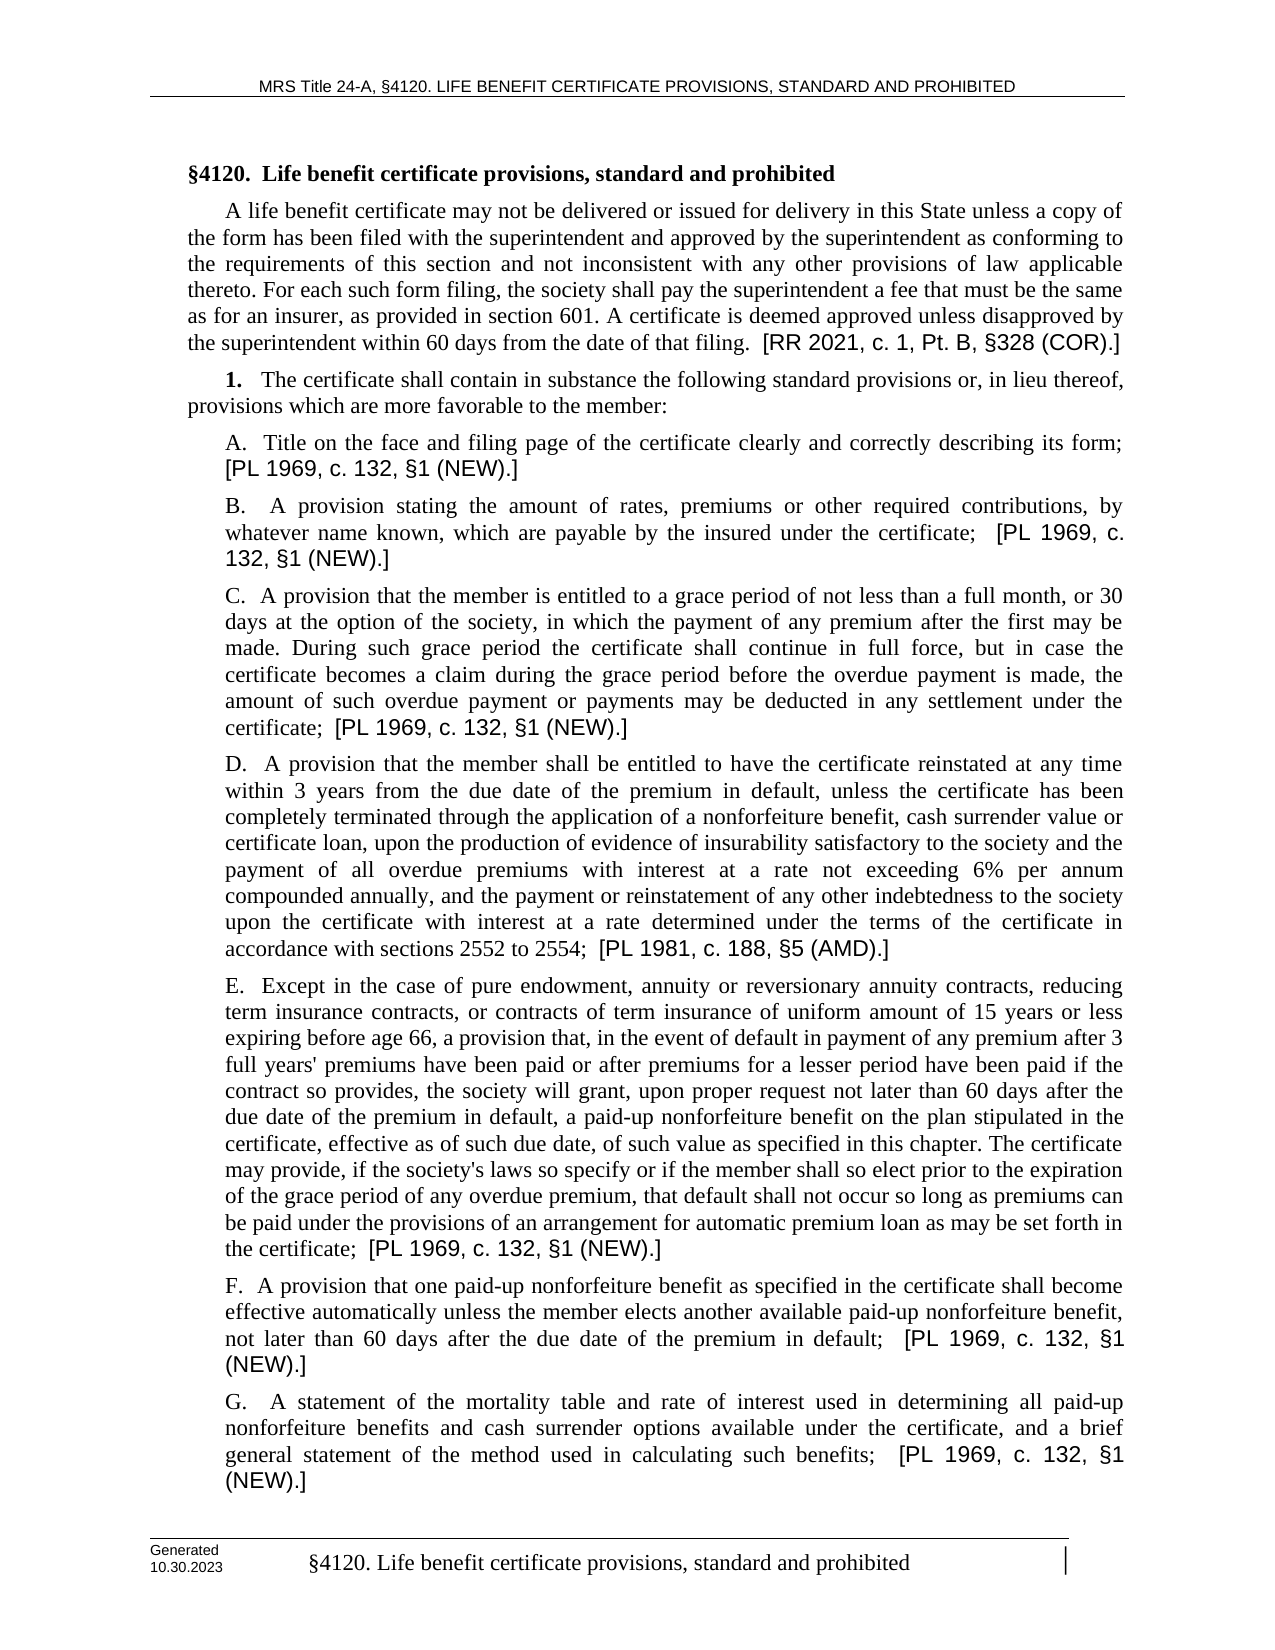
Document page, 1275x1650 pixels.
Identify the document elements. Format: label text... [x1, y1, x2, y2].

text B. A provision stating the amount of rates, premiums or other required contributions, by whatever name known, which are payable by the insured under the certificate; [PL 1969, c. 132, §1 (NEW).] [225, 492, 1125, 571]
text D. A provision that the member shall be entitled to have the certificate reinstated at any time within 3 years from the due date of the premium in default, unless the certificate has been completely terminated through the application of a nonforfeiture benefit, cash surrender value or certificate loan, upon the production of evidence of insurability satisfactory to the society and the payment of all overdue premiums with interest at a rate not exceeding 6% per annum compounded annually, and the payment or reinstatement of any other indebtedness to the society upon the certificate with interest at a rate determined under the terms of the certificate in accordance with sections 2552 to 2554; [PL 1981, c. 188, §5 (AMD).] [225, 750, 1125, 961]
text G. A statement of the mortality table and rate of interest used in determining all paid-up nonforfeiture benefits and cash surrender options available under the certificate, and a brief general statement of the method used in calculating such benefits; [PL 1969, c. 132, §1 (NEW).] [225, 1388, 1125, 1493]
text §4120. Life benefit certificate provisions, standard and prohibited [187, 160, 1125, 187]
text E. Except in the case of pure endowment, annuity or reversionary annuity contracts, reducing term insurance contracts, or contracts of term insurance of uniform amount of 15 years or less expiring before age 66, a provision that, in the event of default in payment of any premium after 3 full years' premiums have been paid or after premiums for a lesser period have been paid if the contract so provides, the society will grant, upon proper request not later than 60 days after the due date of the premium in default, a paid-up nonforfeiture benefit on the plan stipulated in the certificate, effective as of such due date, of such value as specified in this chapter. The certificate may provide, if the society's laws so specify or if the member shall so elect prior to the expiration of the grace period of any overdue premium, that default shall not occur so long as premiums can be paid under the provisions of an arrangement for automatic premium loan as may be set forth in the certificate; [PL 1969, c. 132, §1 (NEW).] [225, 972, 1125, 1262]
text 1. The certificate shall contain in substance the following standard provisions or, in lieu thereof, provisions which are more favorable to the member: [187, 366, 1125, 418]
text C. A provision that the member is entitled to a grace period of not less than a full month, or 30 days at the option of the society, in which the payment of any premium after the first may be made. During such grace period the certificate shall continue in full force, but in case the certificate becomes a claim during the grace period before the overdue payment is made, the amount of such overdue payment or payments may be deducted in any settlement under the certificate; [PL 1969, c. 132, §1 (NEW).] [225, 582, 1125, 740]
text F. A provision that one paid-up nonforfeiture benefit as specified in the certificate shall become effective automatically unless the member elects another available paid-up nonforfeiture benefit, not later than 60 days after the due date of the premium in default; [PL 1969, c. 132, §1 (NEW).] [225, 1272, 1125, 1378]
text A life benefit certificate may not be delivered or issued for delivery in this State unless a copy of the form has been filed with the superintendent and approved by the superintendent as conforming to the requirements of this section and not inconsistent with any other provisions of law applicable thereto. For each such form filing, the society shall pay the superintendent a fee that must be the same as for an insurer, as provided in section 601. A certificate is deemed approved unless disapproved by the superintendent within 60 days from the date of that filing. [RR 2021, c. 1, Pt. B, §328 (COR).] [187, 197, 1125, 355]
text A. Title on the face and filing page of the certificate clearly and correctly describing its form; [PL 1969, c. 132, §1 (NEW).] [225, 429, 1125, 482]
